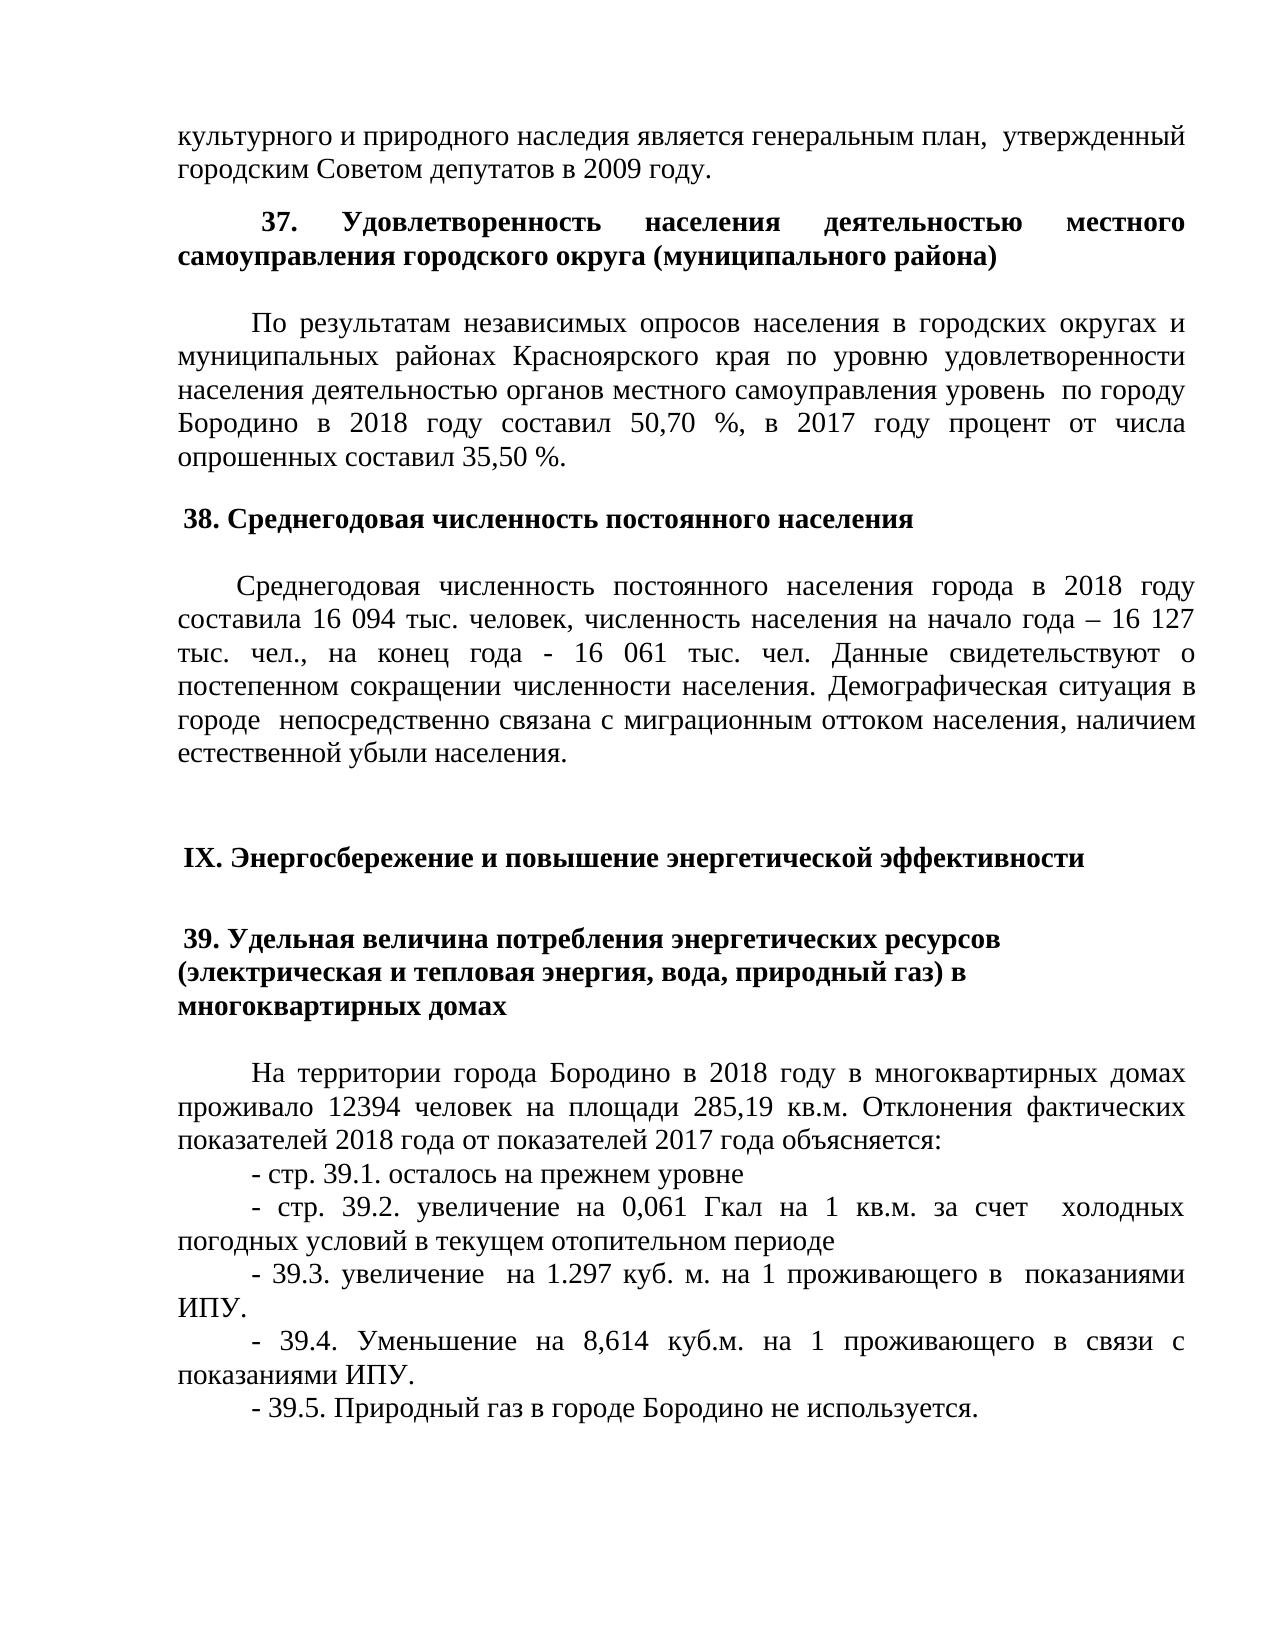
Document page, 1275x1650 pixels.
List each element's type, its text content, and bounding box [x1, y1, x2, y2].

text - стр. 39.1. осталось на прежнем уровне [177, 1156, 1186, 1189]
text - 39.3. увеличение на 1.297 куб. м. на 1 проживающего в показаниями ИПУ. [177, 1256, 1186, 1323]
text Среднегодовая численность постоянного населения города в 2018 году составила 16 094 тыс. человек, численность населения на начало года – 16 127 тыс. чел., на конец года - 16 061 тыс. чел. Данные свидетельствуют о постепенном сокращении численности населения. Демографическая ситуация в городе непосредственно связана с миграционным оттоком населения, наличием естественной убыли населения. [177, 568, 1196, 769]
text 38. Среднегодовая численность постоянного населения [177, 501, 1186, 534]
text 37. Удовлетворенность населения деятельностью местного самоуправления городского округа (муниципального района) [177, 204, 1186, 271]
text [177, 118, 1186, 185]
text - 39.5. Природный газ в городе Бородино не используется. [177, 1391, 1186, 1424]
text По результатам независимых опросов населения в городских округах и муниципальных районах Красноярского края по уровню удовлетворенности населения деятельностью органов местного самоуправления уровень по городу Бородино в 2018 году составил 50,70 %, в 2017 году процент от числа опрошенных составил 35,50 %. [177, 305, 1186, 473]
text IX. Энергосбережение и повышение энергетической эффективности [177, 840, 1186, 874]
text 39. Удельная величина потребления энергетических ресурсов (электрическая и тепловая энергия, вода, природный газ) в многоквартирных домах [177, 921, 1186, 1022]
text - стр. 39.2. увеличение на 0,061 Гкал на 1 кв.м. за счет холодных погодных условий в текущем отопительном периоде [177, 1189, 1186, 1256]
text - 39.4. Уменьшение на 8,614 куб.м. на 1 проживающего в связи с показаниями ИПУ. [177, 1323, 1186, 1391]
text На территории города Бородино в 2018 году в многоквартирных домах проживало 12394 человек на площади 285,19 кв.м. Отклонения фактических показателей 2018 года от показателей 2017 года объясняется: [177, 1055, 1186, 1156]
